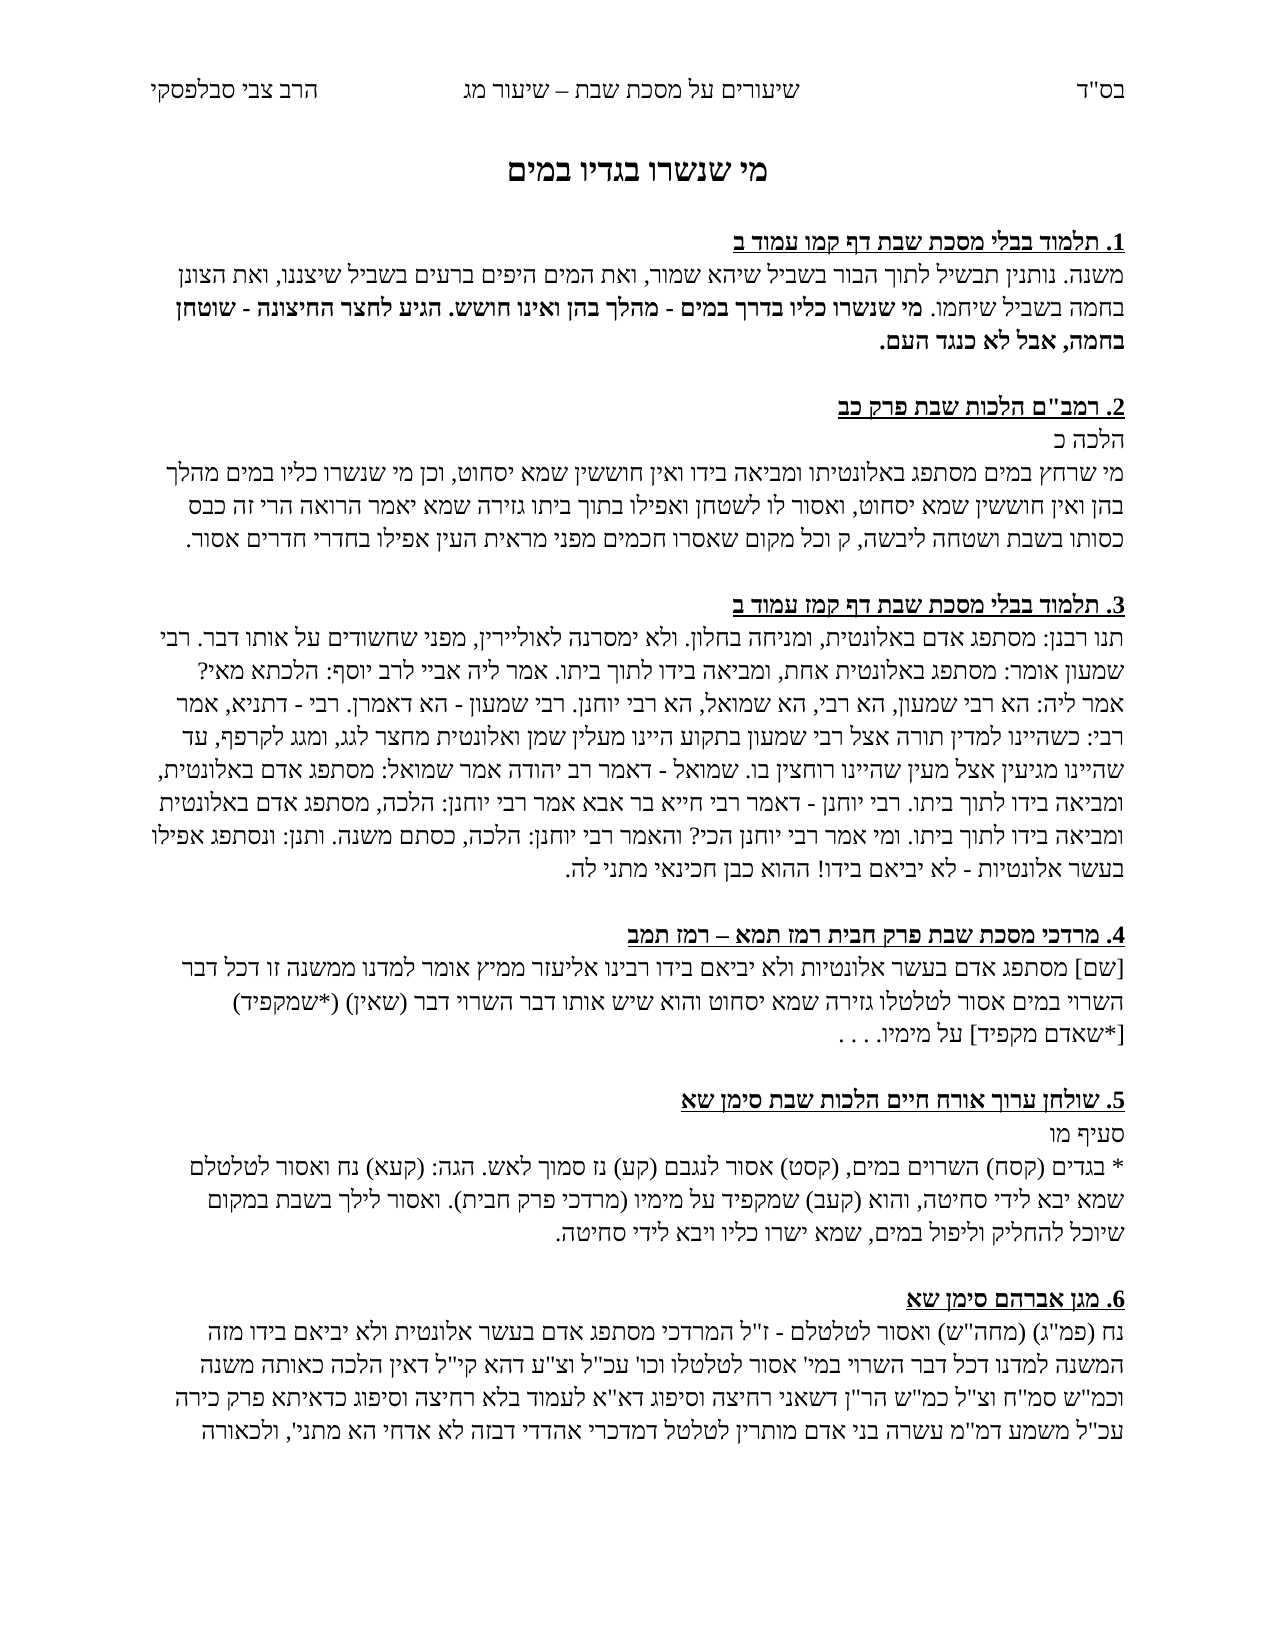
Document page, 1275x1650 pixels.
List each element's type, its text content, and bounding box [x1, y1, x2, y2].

text [שם] מסתפג אדם בעשר אלונטיות ולא יביאם בידו רבינו אליעזר ממיץ אומר למדנו ממשנה זו דכל דבר השרוי במים אסור לטלטלו גזירה שמא יסחוט והוא שיש אותו דבר השרוי דבר (שאין) (*שמקפיד) [*שאדם מקפיד] על מימיו. . . . [150, 953, 1125, 1048]
text משנה. נותנין תבשיל לתוך הבור בשביל שיהא שמור, ואת המים היפים ברעים בשביל שיצננו, ואת הצונן בחמה בשביל שיחמו. מי שנשרו כליו בדרך במים - מהלך בהן ואינו חושש. הגיע לחצר החיצונה - שוטחן בחמה, אבל לא כנגד העם. [150, 260, 1125, 355]
text 2. רמב"ם הלכות שבת פרק כב [150, 392, 1125, 421]
text סעיף מו [150, 1119, 1125, 1147]
text 4. מרדכי מסכת שבת פרק חבית רמז תמא – רמז תמב [150, 921, 1125, 949]
text 3. תלמוד בבלי מסכת שבת דף קמז עמוד ב [150, 590, 1125, 619]
text * בגדים (קסח) השרוים במים, (קסט) אסור לנגבם (קע) נז סמוך לאש. הגה: (קעא) נח ואסור לטלטלם שמא יבא לידי סחיטה, והוא (קעב) שמקפיד על מימיו (מרדכי פרק חבית). ואסור לילך בשבת במקום שיוכל להחליק וליפול במים, שמא ישרו כליו ויבא לידי סחיטה. [150, 1152, 1125, 1246]
text מי שרחץ במים מסתפג באלונטיתו ומביאה בידו ואין חוששין שמא יסחוט, וכן מי שנשרו כליו במים מהלך בהן ואין חוששין שמא יסחוט, ואסור לו לשטחן ואפילו בתוך ביתו גזירה שמא יאמר הרואה הרי זה כבס כסותו בשבת ושטחה ליבשה, ק וכל מקום שאסרו חכמים מפני מראית העין אפילו בחדרי חדרים אסור. [150, 458, 1125, 553]
text תנו רבנן: מסתפג אדם באלונטית, ומניחה בחלון. ולא ימסרנה לאוליירין, מפני שחשודים על אותו דבר. רבי שמעון אומר: מסתפג באלונטית אחת, ומביאה בידו לתוך ביתו. אמר ליה אביי לרב יוסף: הלכתא מאי? אמר ליה: הא רבי שמעון, הא רבי, הא שמואל, הא רבי יוחנן. רבי שמעון - הא דאמרן. רבי - דתניא, אמר רבי: כשהיינו למדין תורה אצל רבי שמעון בתקוע היינו מעלין שמן ואלונטית מחצר לגג, ומגג לקרפף, עד שהיינו מגיעין אצל מעין שהיינו רוחצין בו. שמואל - דאמר רב יהודה אמר שמואל: מסתפג אדם באלונטית, ומביאה בידו לתוך ביתו. רבי יוחנן - דאמר רבי חייא בר אבא אמר רבי יוחנן: הלכה, מסתפג אדם באלונטית ומביאה בידו לתוך ביתו. ומי אמר רבי יוחנן הכי? והאמר רבי יוחנן: הלכה, כסתם משנה. ותנן: ונסתפג אפילו בעשר אלונטיות - לא יביאם בידו! ההוא כבן חכינאי מתני לה. [150, 623, 1125, 883]
text 6. מגן אברהם סימן שא [150, 1284, 1125, 1312]
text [150, 1317, 1125, 1444]
text 5. שולחן ערוך אורח חיים הלכות שבת סימן שא [150, 1086, 1125, 1114]
text 1. תלמוד בבלי מסכת שבת דף קמו עמוד ב [150, 227, 1125, 256]
text מי שנשרו בגדיו במים [150, 150, 1125, 188]
text הלכה כ [150, 425, 1125, 454]
